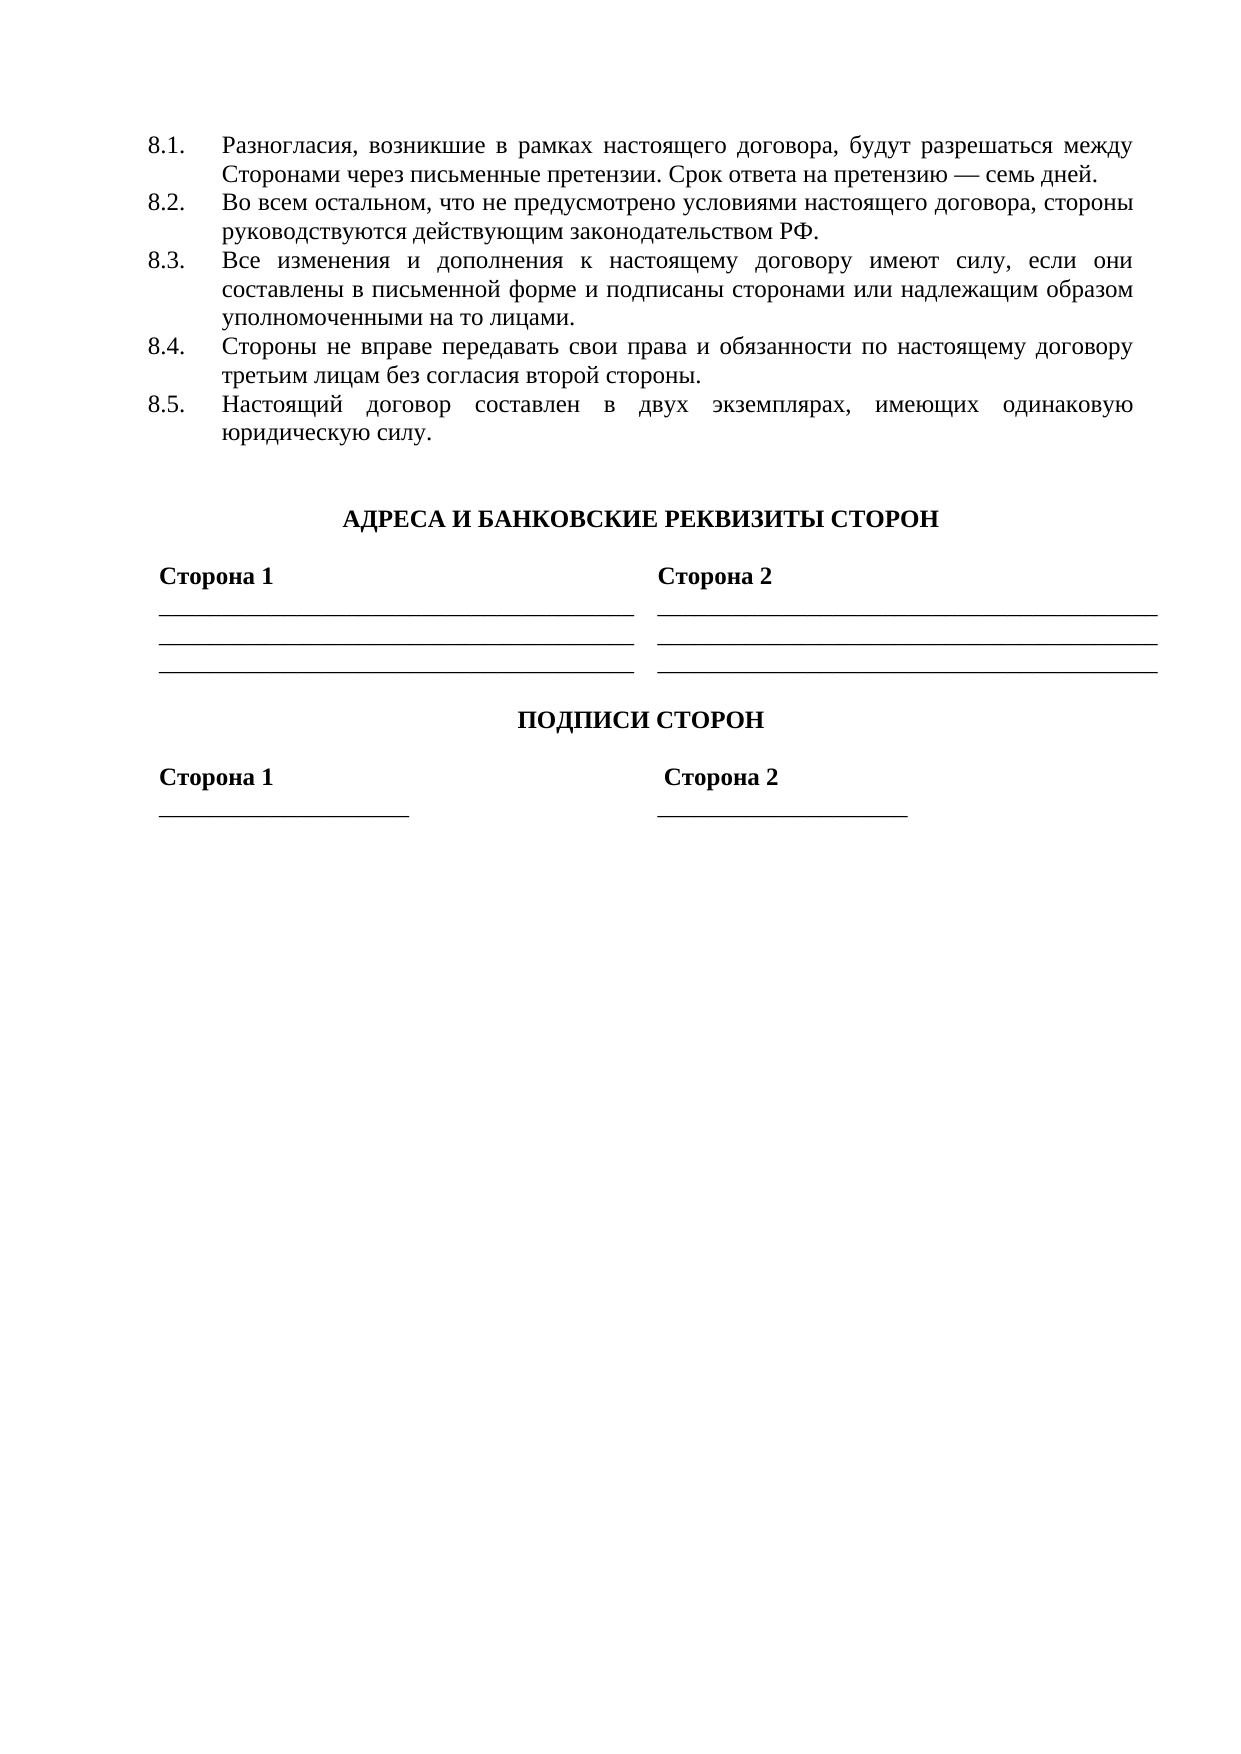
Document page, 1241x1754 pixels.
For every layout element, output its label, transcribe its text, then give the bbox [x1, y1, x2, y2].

list Во всем остальном, что не предусмотрено условиями настоящего договора, стороны руководствуются действующим законодательством РФ. [148, 187, 1134, 245]
table_cell ________________________________________________________________________________________________________________________ [646, 590, 1178, 705]
table_cell ____________________ [148, 791, 646, 820]
table_header Сторона 2 [646, 561, 1178, 590]
table_cell ____________________ [646, 791, 1144, 820]
list Все изменения и дополнения к настоящему договору имеют силу, если они составлены в письменной форме и подписаны сторонами или надлежащим образом уполномоченными на то лицами. [148, 245, 1134, 331]
text АДРЕСА И БАНКОВСКИЕ РЕКВИЗИТЫ СТОРОН [148, 504, 1134, 532]
table_header Сторона 1 [148, 561, 646, 590]
list Настоящий договор составлен в двух экземплярах, имеющих одинаковую юридическую силу. [148, 389, 1134, 446]
table_header Сторона 2 [646, 763, 1144, 791]
text ПОДПИСИ СТОРОН [148, 705, 1134, 734]
list Стороны не вправе передавать свои права и обязанности по настоящему договору третьим лицам без согласия второй стороны. [148, 331, 1134, 389]
table_cell __________________________________________________________________________________________________________________ [148, 590, 646, 705]
list Разногласия, возникшие в рамках настоящего договора, будут разрешаться между Сторонами через письменные претензии. Срок ответа на претензию — семь дней. [148, 130, 1134, 187]
table_header Сторона 1 [148, 763, 646, 791]
